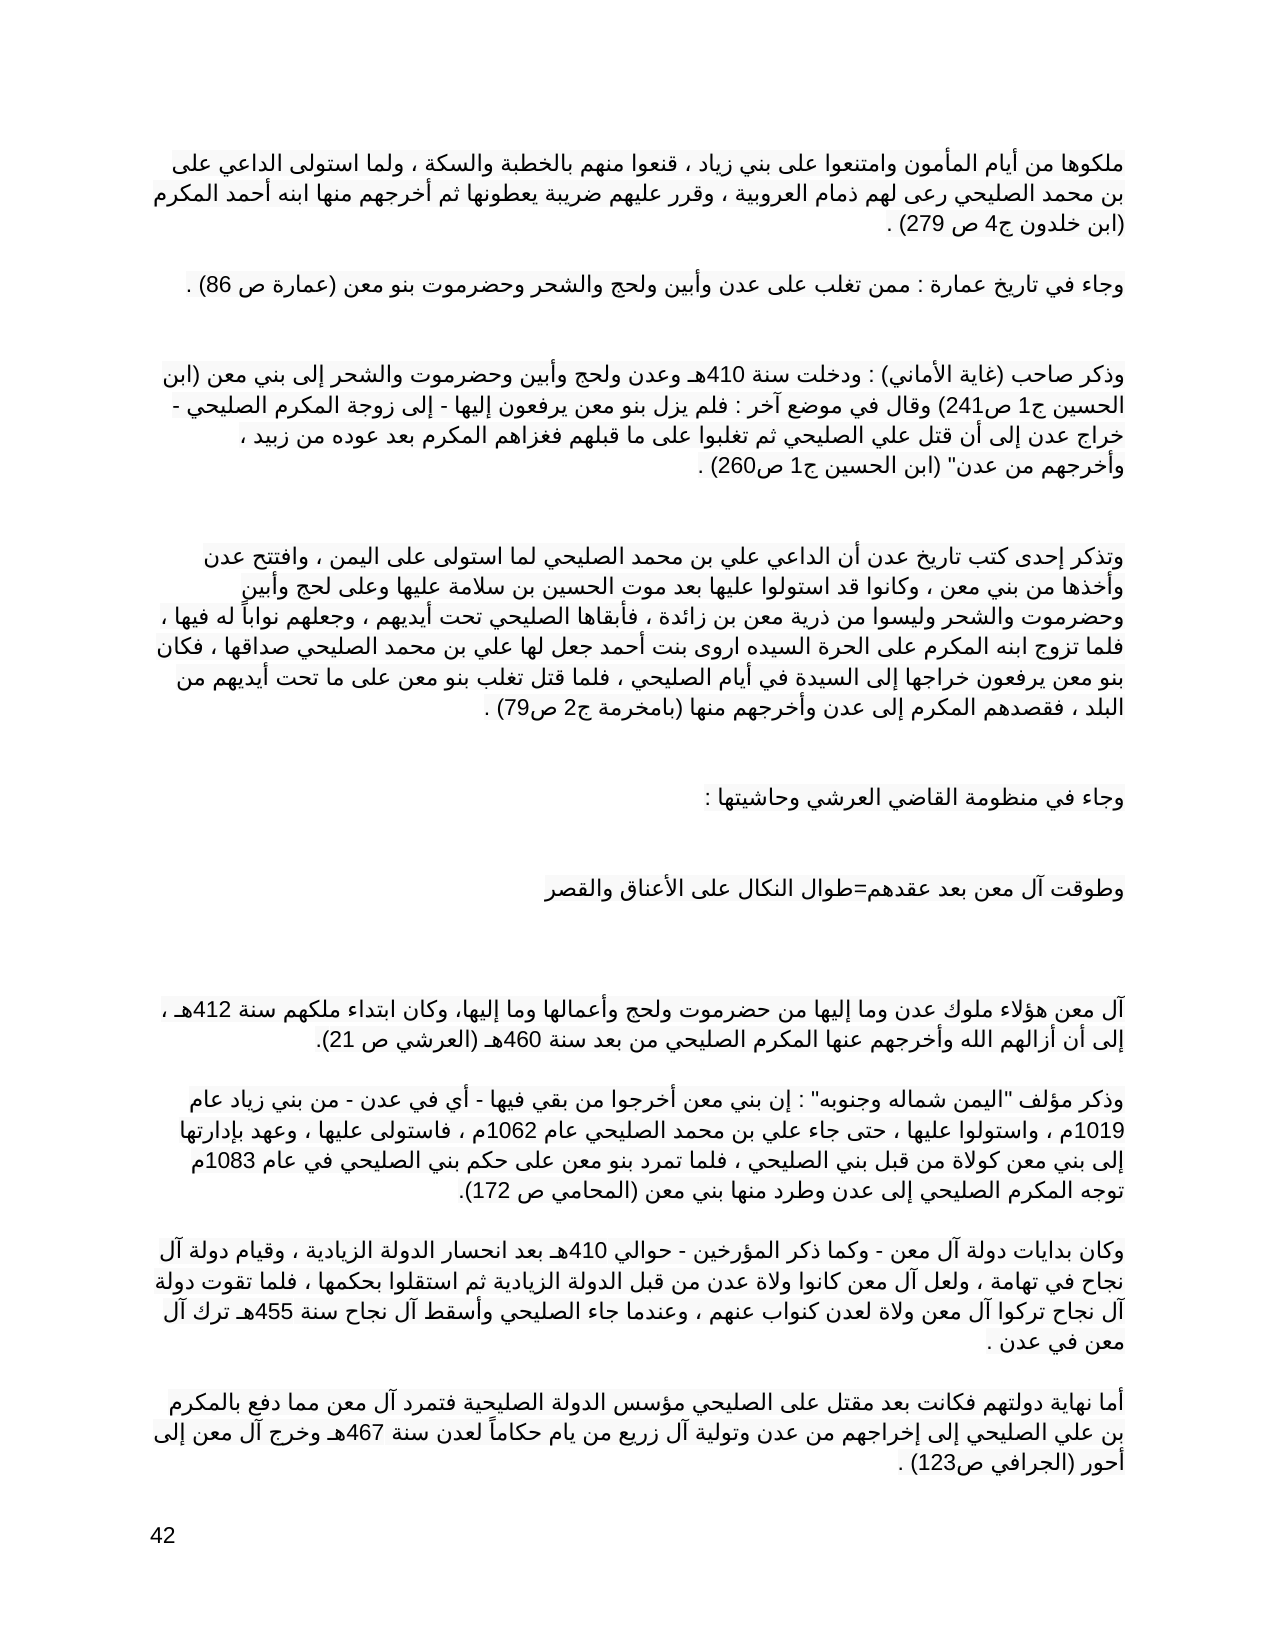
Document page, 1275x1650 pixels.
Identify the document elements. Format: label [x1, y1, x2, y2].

text [150, 150, 1125, 1475]
